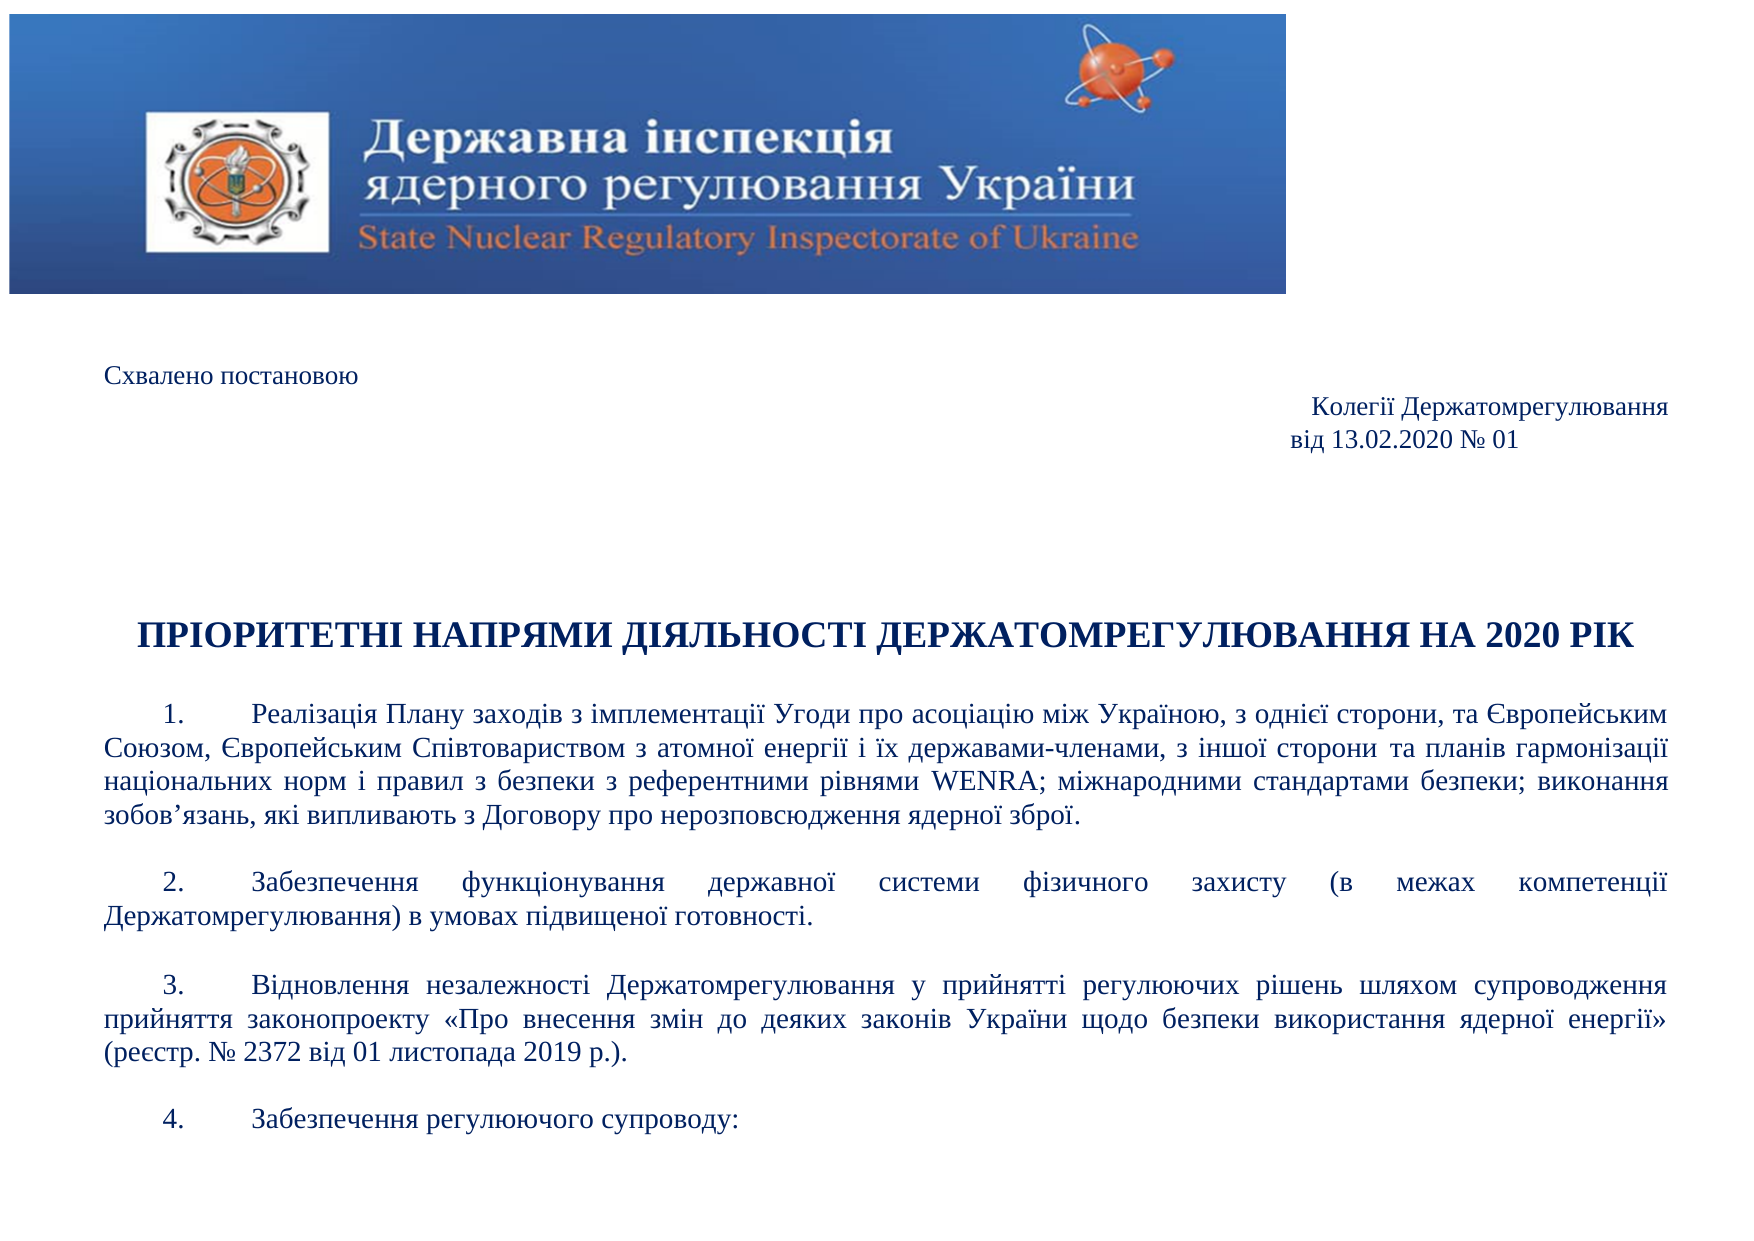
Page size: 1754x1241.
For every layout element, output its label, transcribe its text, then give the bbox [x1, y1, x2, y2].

text ПРІОРИТЕТНІ НАПРЯМИ ДІЯЛЬНОСТІ ДЕРЖАТОМРЕГУЛЮВАННЯ НА 2020 РІК [103, 613, 1668, 656]
list Забезпечення функціонування державної системи фізичного захисту (в межах компетенції Держатомрегулювання) в умовах підвищеної готовності. [103, 864, 1668, 931]
list Забезпечення регулюючого супроводу: [103, 1102, 1668, 1135]
picture [7, 14, 1285, 293]
text від 13.02.2020 № 01 [1283, 423, 1668, 455]
text Колегії Держатомрегулювання [741, 390, 1668, 421]
list Реалізація Плану заходів з імплементації Угоди про асоціацію між Україною, з однієї сторони, та Європейським Союзом, Європейським Співтовариством з атомної енергії і їх державами-членами, з іншої сторони та планів гармонізації національних норм і правил з безпеки з референтними рівнями WENRA; міжнародними стандартами безпеки; виконання зобов’язань, які випливають з Договору про нерозповсюдження ядерної зброї. [103, 696, 1668, 831]
list Відновлення незалежності Держатомрегулювання у прийнятті регулюючих рішень шляхом супроводження прийняття законопроекту «Про внесення змін до деяких законів України щодо безпеки використання ядерної енергії» (реєстр. № 2372 від 01 листопада 2019 р.). [103, 967, 1668, 1068]
text Схвалено постановою [103, 359, 1668, 390]
